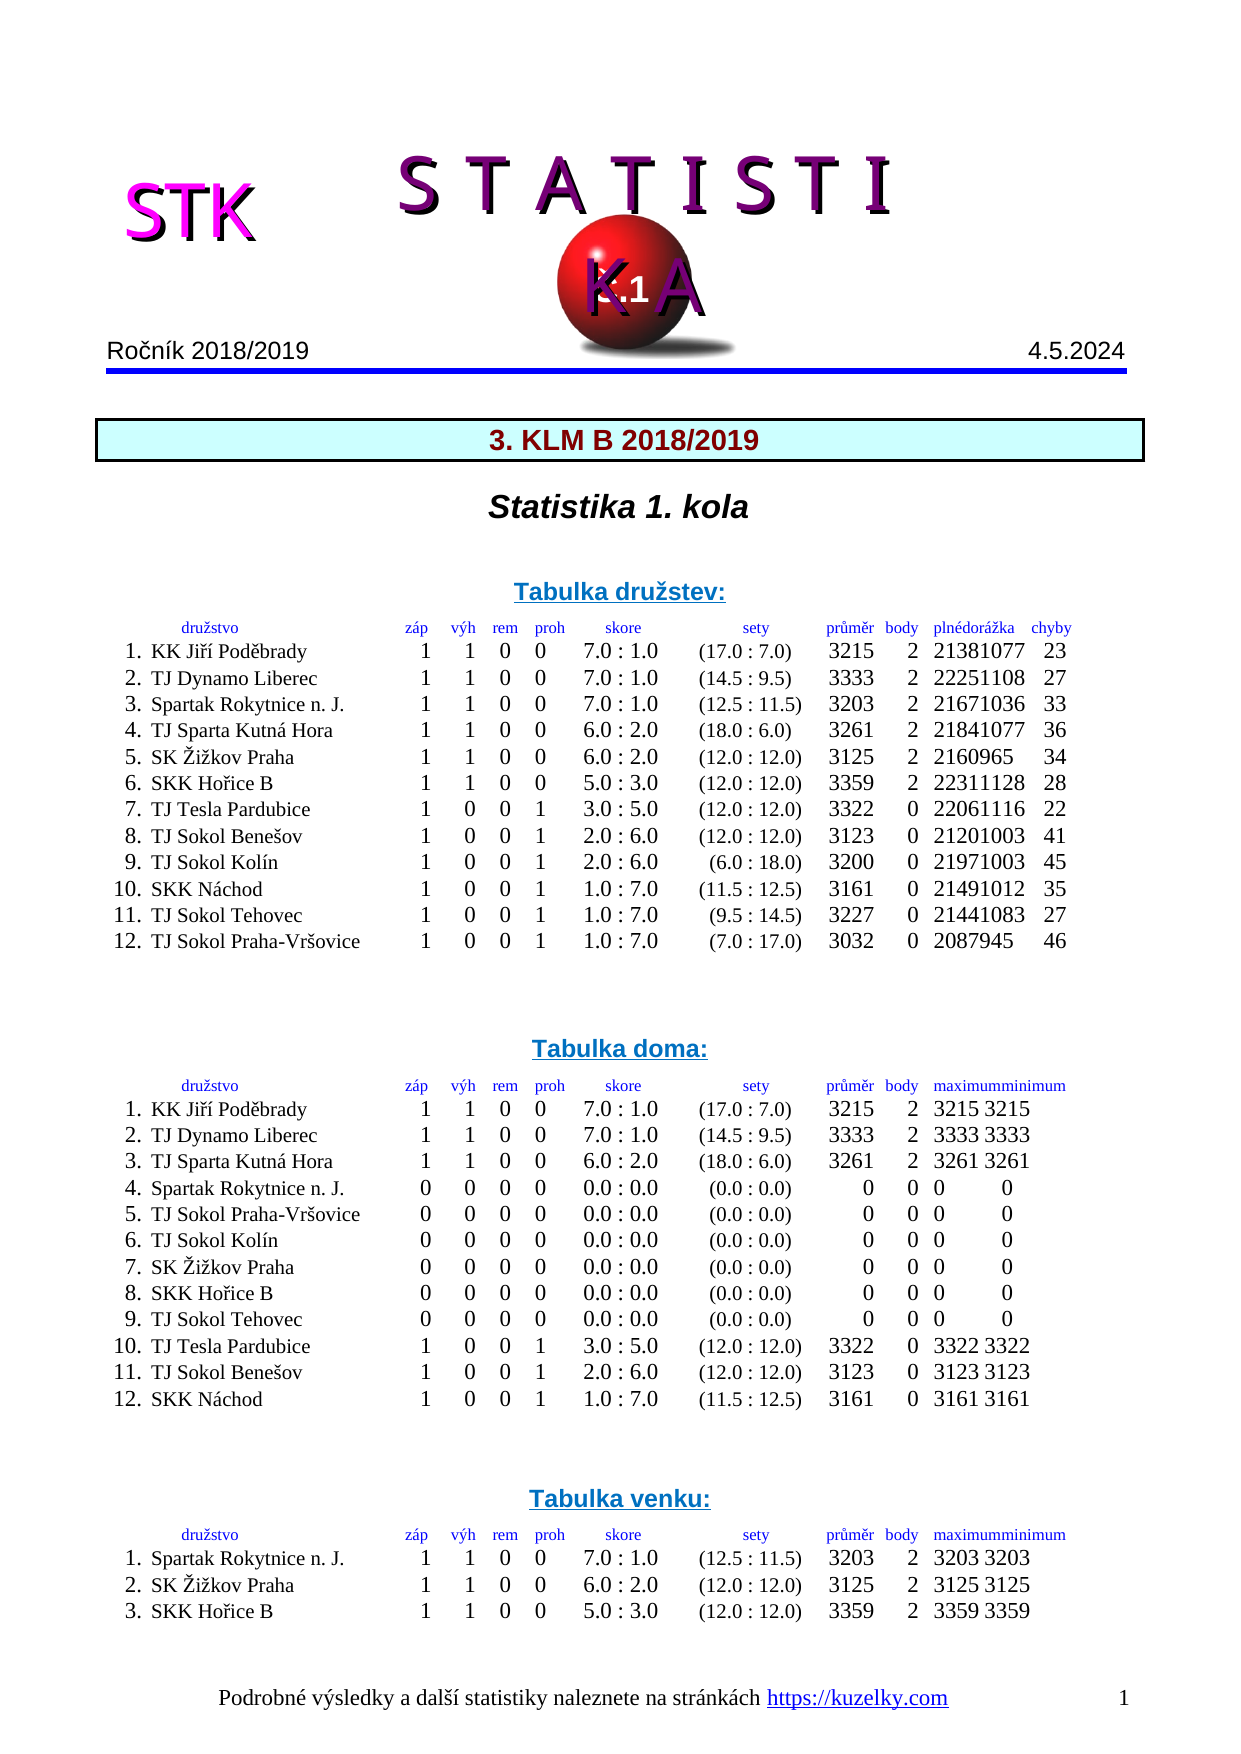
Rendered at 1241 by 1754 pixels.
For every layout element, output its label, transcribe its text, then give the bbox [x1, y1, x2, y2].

text 3. TJ Sparta Kutná Hora 1 1 0 0 6.0 : 2.0 (18.0 : 6.0) 3261 2 3261 3261 [106, 1147, 1134, 1174]
text Č.1 [609, 267, 671, 310]
text 2. SK Žižkov Praha 1 1 0 0 6.0 : 2.0 (12.0 : 12.0) 3125 2 3125 3125 [106, 1571, 1134, 1597]
text Ročník 2018/2019 4.5.2024 [106, 336, 1134, 365]
text Tabulka doma: [94, 1034, 1145, 1063]
text Č.1 [106, 267, 587, 310]
text 5. TJ Sokol Praha-Vršovice 0 0 0 0 0.0 : 0.0 (0.0 : 0.0) 0 0 0 0 [106, 1200, 1134, 1226]
text 8. TJ Sokol Benešov 1 0 0 1 2.0 : 6.0 (12.0 : 12.0) 3123 0 2120 1003 41 [106, 822, 1134, 848]
text 11. TJ Sokol Benešov 1 0 0 1 2.0 : 6.0 (12.0 : 12.0) 3123 0 3123 3123 [106, 1358, 1134, 1384]
text 6. SKK Hořice B 1 1 0 0 5.0 : 3.0 (12.0 : 12.0) 3359 2 2231 1128 28 [106, 769, 1134, 796]
text 6. TJ Sokol Kolín 0 0 0 0 0.0 : 0.0 (0.0 : 0.0) 0 0 0 0 [106, 1226, 1134, 1253]
text 3. SKK Hořice B 1 1 0 0 5.0 : 3.0 (12.0 : 12.0) 3359 2 3359 3359 [106, 1597, 1134, 1623]
text 7. TJ Tesla Pardubice 1 0 0 1 3.0 : 5.0 (12.0 : 12.0) 3322 0 2206 1116 22 [106, 796, 1134, 822]
text 7. SK Žižkov Praha 0 0 0 0 0.0 : 0.0 (0.0 : 0.0) 0 0 0 0 [106, 1253, 1134, 1279]
text družstvo záp výh rem proh skore sety průměr body plné dorážka chyby [106, 618, 1134, 637]
text 5. SK Žižkov Praha 1 1 0 0 6.0 : 2.0 (12.0 : 12.0) 3125 2 2160 965 34 [106, 743, 1134, 769]
text 8. SKK Hořice B 0 0 0 0 0.0 : 0.0 (0.0 : 0.0) 0 0 0 0 [106, 1279, 1134, 1306]
subtitle 3. KLM B 2018/2019 [98, 421, 1142, 459]
text 1. Spartak Rokytnice n. J. 1 1 0 0 7.0 : 1.0 (12.5 : 11.5) 3203 2 3203 3203 [106, 1544, 1134, 1571]
text družstvo záp výh rem proh skore sety průměr body maximum minimum [106, 1076, 1134, 1095]
text Č.1 [687, 267, 1134, 310]
text Tabulka venku: [94, 1484, 1145, 1513]
text 10. SKK Náchod 1 0 0 1 1.0 : 7.0 (11.5 : 12.5) 3161 0 2149 1012 35 [106, 874, 1134, 901]
text 2. TJ Dynamo Liberec 1 1 0 0 7.0 : 1.0 (14.5 : 9.5) 3333 2 2225 1108 27 [106, 664, 1134, 690]
text 1. KK Jiří Poděbrady 1 1 0 0 7.0 : 1.0 (17.0 : 7.0) 3215 2 3215 3215 [106, 1095, 1134, 1121]
text 10. TJ Tesla Pardubice 1 0 0 1 3.0 : 5.0 (12.0 : 12.0) 3322 0 3322 3322 [106, 1332, 1134, 1358]
text 4. Spartak Rokytnice n. J. 0 0 0 0 0.0 : 0.0 (0.0 : 0.0) 0 0 0 0 [106, 1174, 1134, 1200]
text Tabulka družstev: [94, 577, 1145, 606]
text 2. TJ Dynamo Liberec 1 1 0 0 7.0 : 1.0 (14.5 : 9.5) 3333 2 3333 3333 [106, 1121, 1134, 1147]
text 12. SKK Náchod 1 0 0 1 1.0 : 7.0 (11.5 : 12.5) 3161 0 3161 3161 [106, 1384, 1134, 1411]
text 3. Spartak Rokytnice n. J. 1 1 0 0 7.0 : 1.0 (12.5 : 11.5) 3203 2 2167 1036 33 [106, 690, 1134, 716]
text 11. TJ Sokol Tehovec 1 0 0 1 1.0 : 7.0 (9.5 : 14.5) 3227 0 2144 1083 27 [106, 901, 1134, 927]
text družstvo záp výh rem proh skore sety průměr body maximum minimum [106, 1525, 1134, 1544]
text Statistika 1. kola [106, 487, 1134, 526]
text 1. KK Jiří Poděbrady 1 1 0 0 7.0 : 1.0 (17.0 : 7.0) 3215 2 2138 1077 23 [106, 637, 1134, 664]
text 9. TJ Sokol Tehovec 0 0 0 0 0.0 : 0.0 (0.0 : 0.0) 0 0 0 0 [106, 1306, 1134, 1332]
text 12. TJ Sokol Praha-Vršovice 1 0 0 1 1.0 : 7.0 (7.0 : 17.0) 3032 0 2087 945 46 [106, 927, 1134, 954]
text 4. TJ Sparta Kutná Hora 1 1 0 0 6.0 : 2.0 (18.0 : 6.0) 3261 2 2184 1077 36 [106, 716, 1134, 743]
text 9. TJ Sokol Kolín 1 0 0 1 2.0 : 6.0 (6.0 : 18.0) 3200 0 2197 1003 45 [106, 848, 1134, 874]
